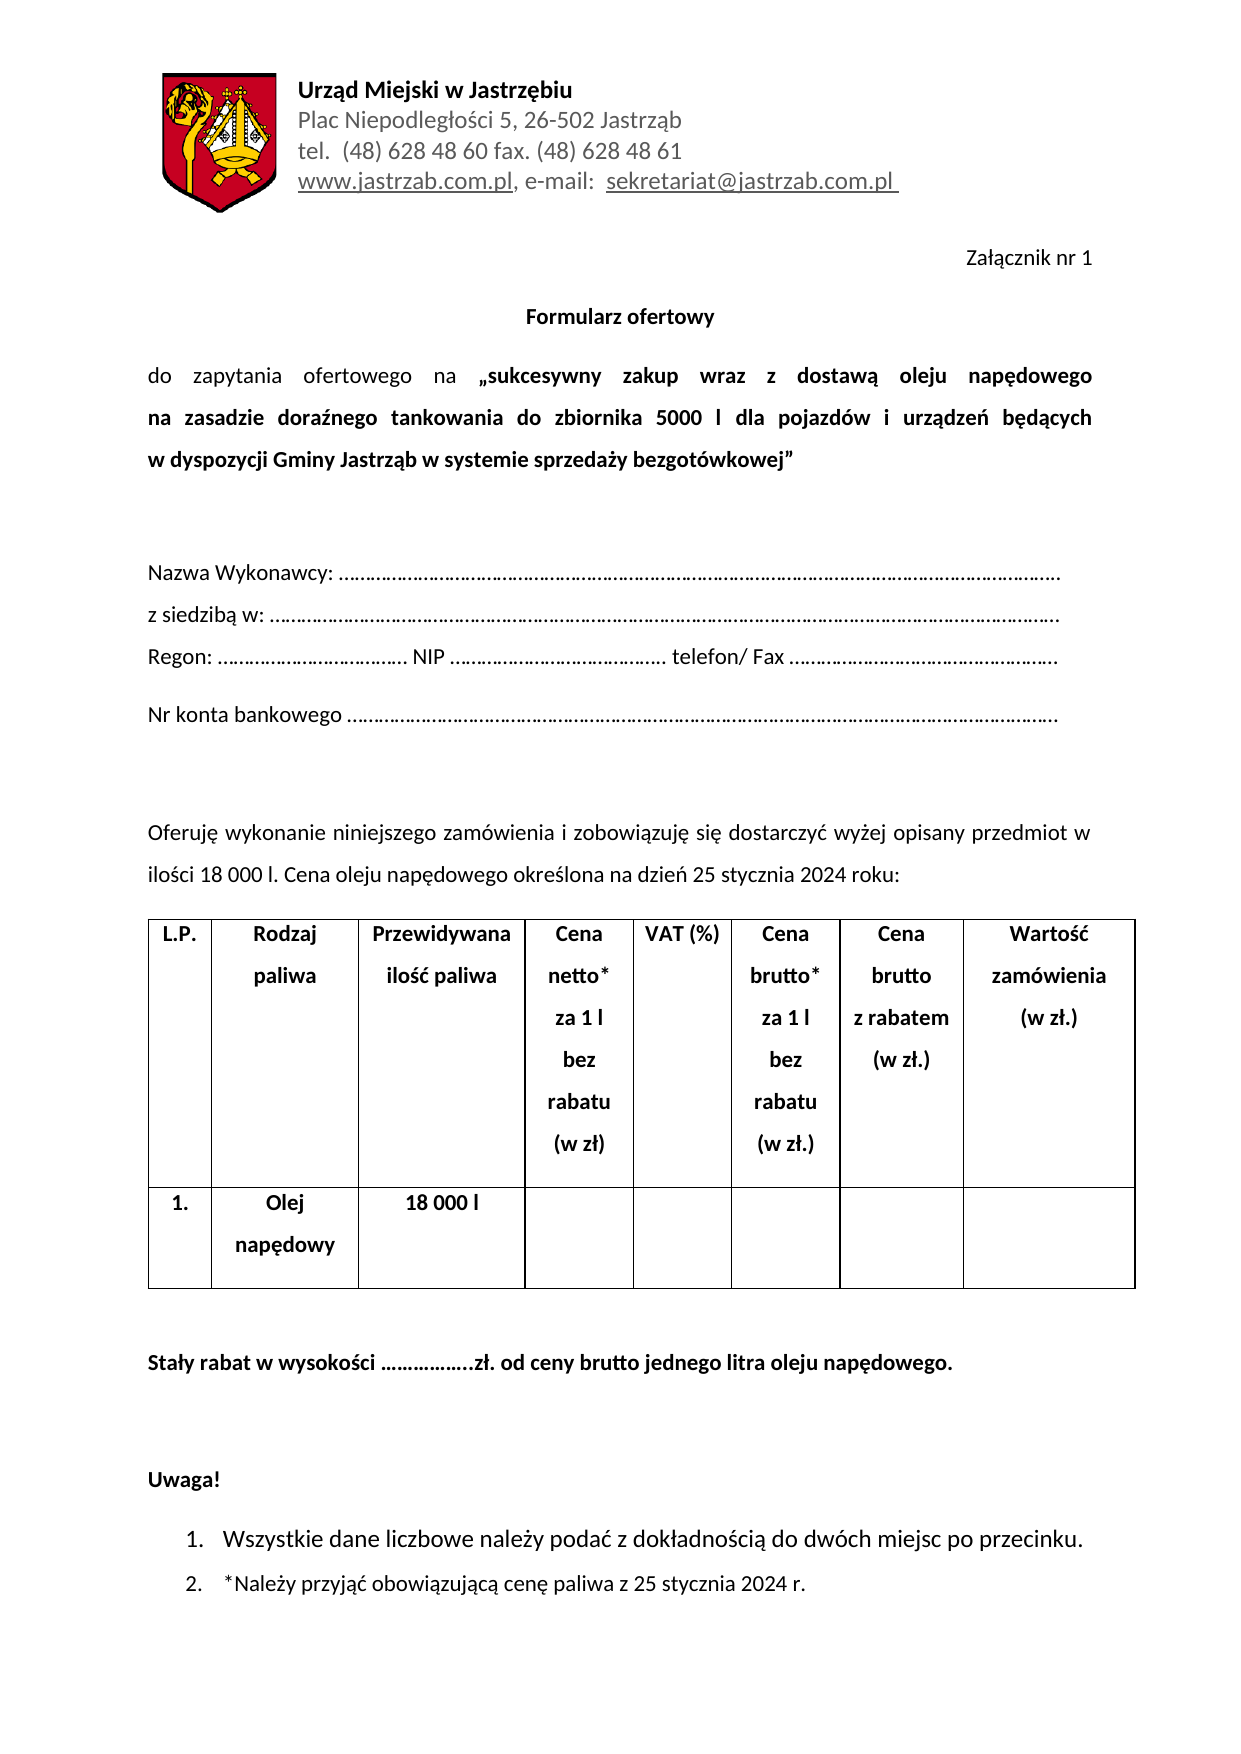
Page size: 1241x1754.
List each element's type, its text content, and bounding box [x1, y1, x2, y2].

table_cell [841, 1188, 963, 1288]
table_header Cena brutto z rabatem (w zł.) [841, 920, 963, 1187]
table_header Cena netto* za 1 l bez rabatu (w zł) [526, 920, 633, 1187]
table_header Rodzaj paliwa [212, 920, 358, 1187]
text Nr konta bankowego ……………………………………………………………………………………………………………………… [148, 701, 1093, 728]
table_header Wartość zamówienia (w zł.) [964, 920, 1134, 1187]
table_cell [732, 1188, 839, 1288]
text do zapytania ofertowego na „sukcesywny zakup wraz z dostawą oleju napędowego na zasadzie doraźnego tankowania do zbiornika 5000 l dla pojazdów i urządzeń będących w dyspozycji Gminy Jastrząb w systemie sprzedaży bezgotówkowej” [148, 361, 1093, 473]
table_cell 1. [149, 1188, 211, 1288]
text Stały rabat w wysokości ……………..zł. od ceny brutto jednego litra oleju napędowego. [148, 1348, 1093, 1376]
text Uwaga! [148, 1465, 1093, 1493]
text Nazwa Wykonawcy: ……………………………………………………………………………………………………………………….. z siedzibą w: …………………………………………………………………………………………………………………………………… Regon: ……………………………… NIP ………………………………….. telefon/ Fax …………………………………………… [148, 558, 1093, 670]
table_header L.P. [149, 920, 211, 1187]
text Formularz ofertowy [148, 302, 1093, 330]
table_header VAT (%) [634, 920, 731, 1187]
table_cell [634, 1188, 731, 1288]
list Wszystkie dane liczbowe należy podać z dokładnością do dwóch miejsc po przecinku. [185, 1524, 1093, 1554]
text Oferuję wykonanie niniejszego zamówienia i zobowiązuję się dostarczyć wyżej opisany przedmiot w ilości 18 000 l. Cena oleju napędowego określona na dzień 25 stycznia 2024 roku: [148, 818, 1093, 888]
table_header Przewidywana ilość paliwa [359, 920, 524, 1187]
text Załącznik nr 1 [148, 243, 1093, 272]
table_cell [526, 1188, 633, 1288]
table_header Cena brutto* za 1 l bez rabatu (w zł.) [732, 920, 839, 1187]
list *Należy przyjąć obowiązującą cenę paliwa z 25 stycznia 2024 r. [185, 1569, 1093, 1597]
table_cell 18 000 l [359, 1188, 524, 1288]
table_cell [964, 1188, 1134, 1288]
table_cell Olej napędowy [212, 1188, 358, 1288]
picture [160, 73, 277, 211]
